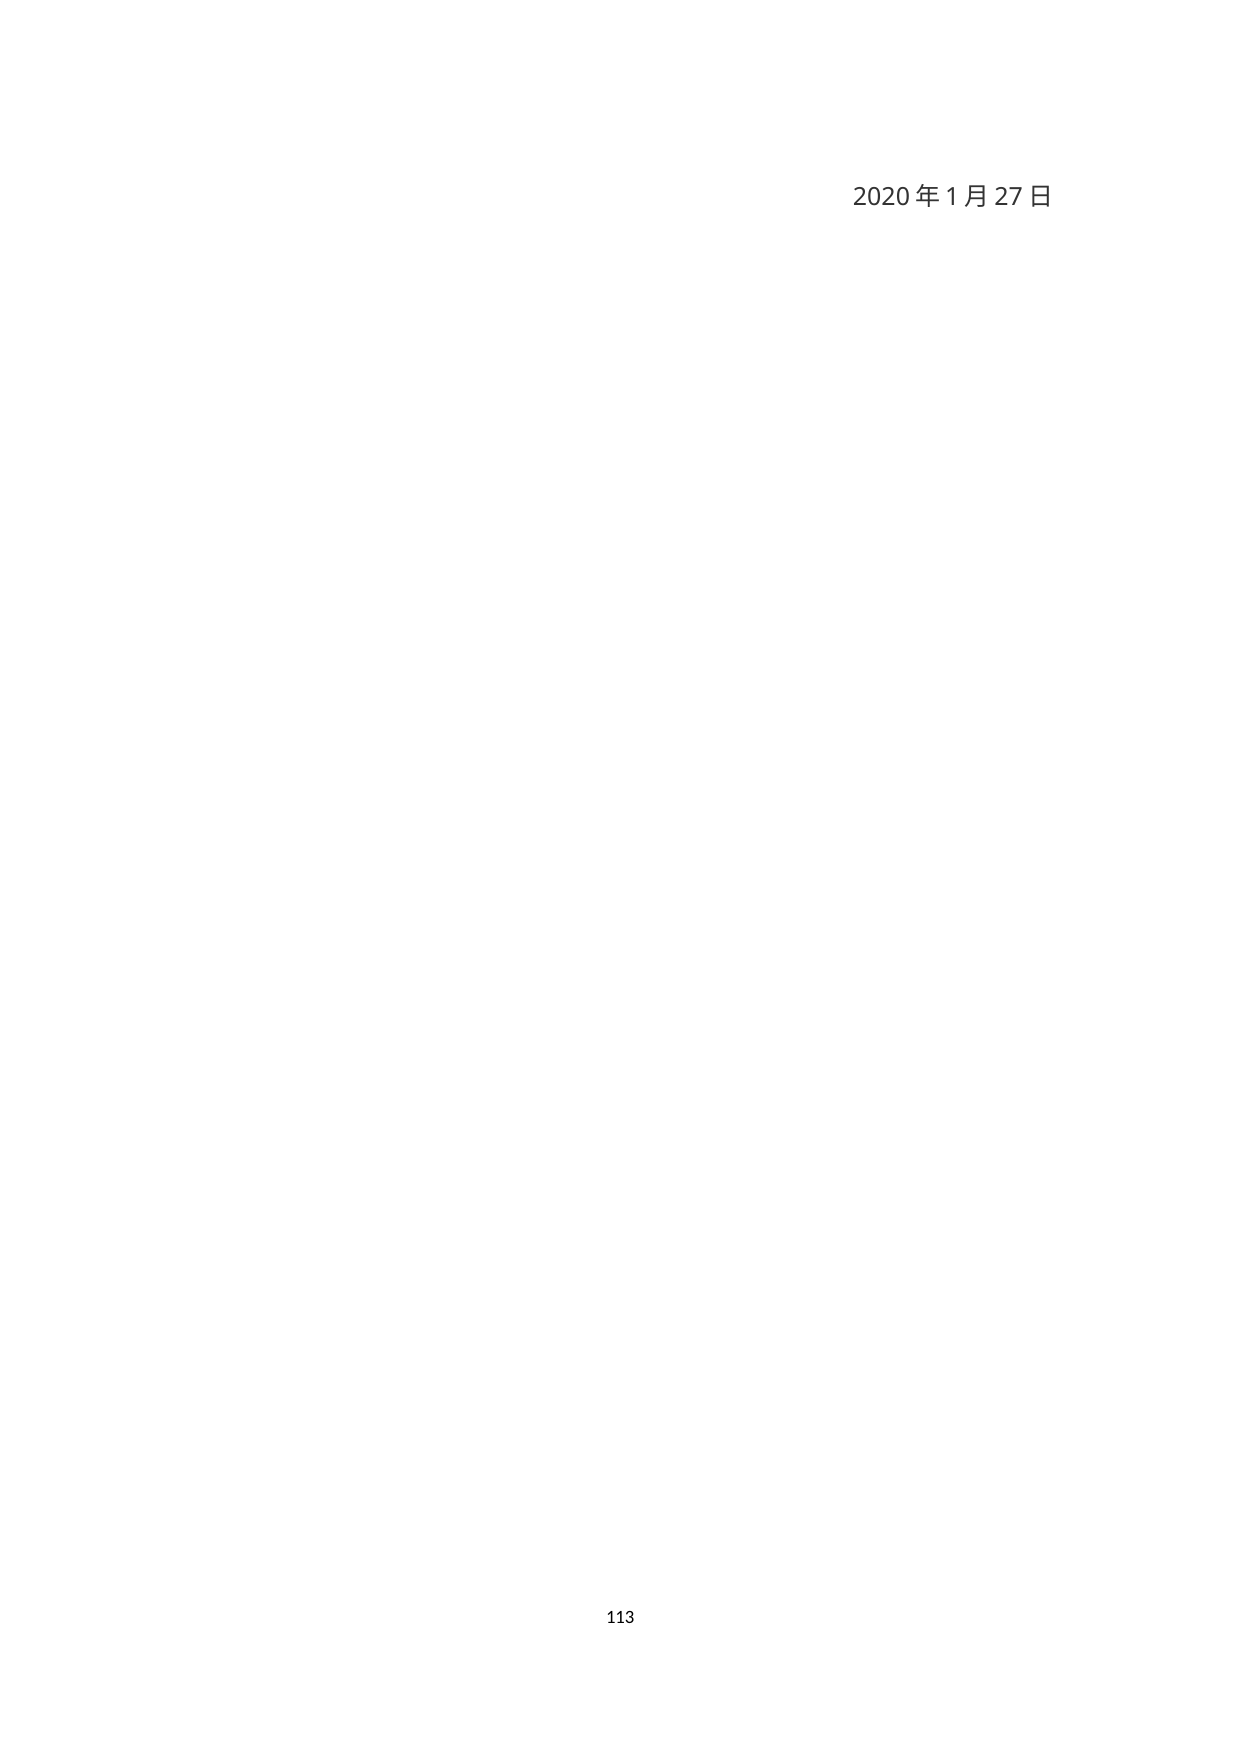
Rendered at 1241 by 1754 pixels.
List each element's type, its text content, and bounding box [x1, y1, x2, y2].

text 2020年1月27日 [187, 162, 1053, 227]
